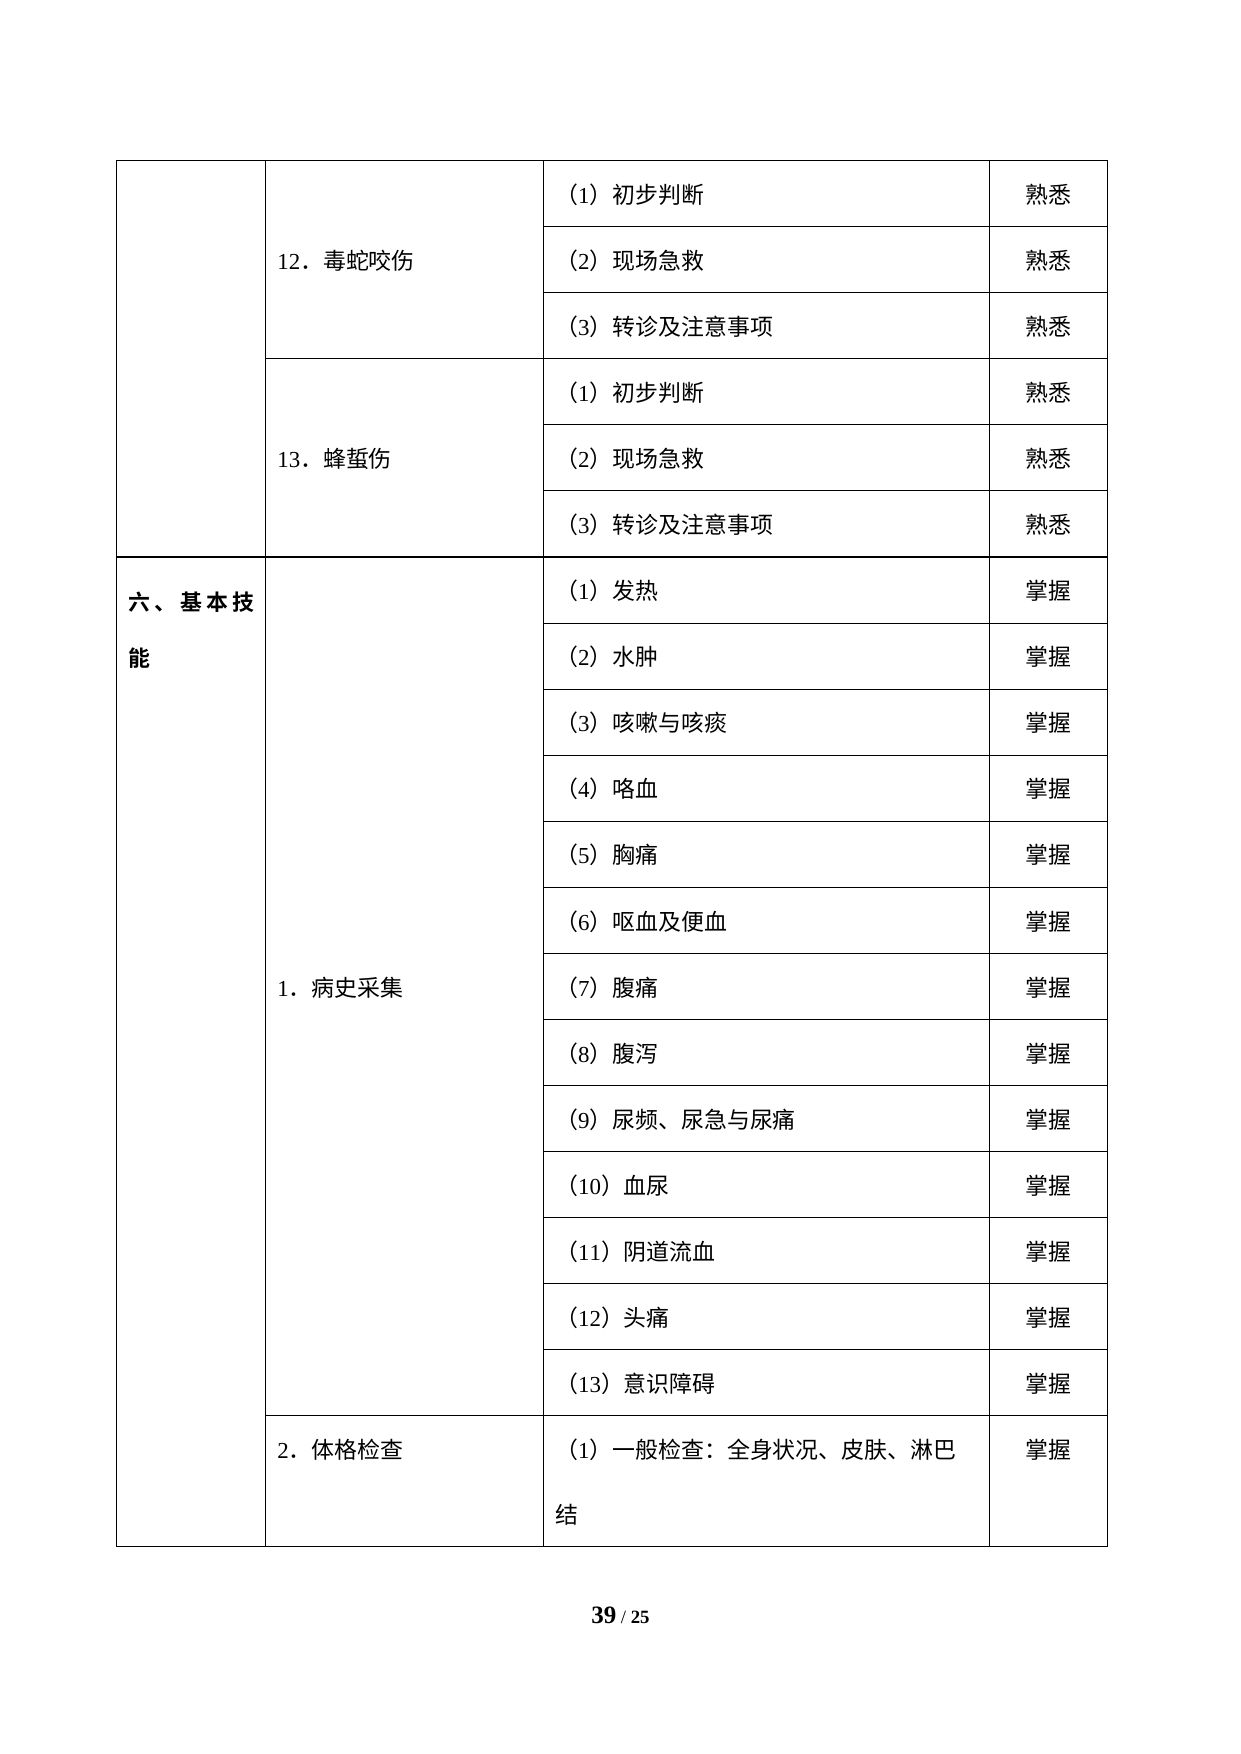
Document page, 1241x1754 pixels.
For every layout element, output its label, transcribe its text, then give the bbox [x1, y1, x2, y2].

table_cell （2）现场急救 [544, 227, 989, 292]
table_cell 熟悉 [990, 227, 1107, 292]
table_cell 掌握 [990, 624, 1107, 688]
table_cell （1）初步判断 [544, 161, 989, 226]
table_cell （3）转诊及注意事项 [544, 491, 989, 556]
table_cell 掌握 [990, 1284, 1107, 1349]
table_cell 熟悉 [990, 293, 1107, 358]
table_cell （11）阴道流血 [544, 1218, 989, 1283]
table_cell 掌握 [990, 558, 1107, 622]
table_cell 12．毒蛇咬伤 [266, 161, 543, 358]
table_cell （2）现场急救 [544, 425, 989, 490]
table_cell 掌握 [990, 888, 1107, 953]
table_cell （1）初步判断 [544, 359, 989, 424]
table_cell （6）呕血及便血 [544, 888, 989, 953]
table_cell （12）头痛 [544, 1284, 989, 1349]
table_cell 掌握 [990, 1152, 1107, 1217]
table_cell （1）一般检查：全身状况、皮肤、淋巴结 [544, 1416, 989, 1546]
table_cell 六、基本技能 [117, 558, 265, 1546]
table_cell 1．病史采集 [266, 558, 543, 1415]
table_cell （1）发热 [544, 558, 989, 622]
table_cell （7）腹痛 [544, 954, 989, 1019]
table_cell 掌握 [990, 1218, 1107, 1283]
table_cell 掌握 [990, 690, 1107, 754]
table_cell 熟悉 [990, 425, 1107, 490]
table_cell 13．蜂蜇伤 [266, 359, 543, 556]
table_cell 熟悉 [990, 161, 1107, 226]
table_cell 掌握 [990, 822, 1107, 887]
table_cell （3）转诊及注意事项 [544, 293, 989, 358]
table_cell 2．体格检查 [266, 1416, 543, 1546]
table_cell （3）咳嗽与咳痰 [544, 690, 989, 754]
table_cell （13）意识障碍 [544, 1350, 989, 1415]
table_cell （5）胸痛 [544, 822, 989, 887]
table_cell （9）尿频、尿急与尿痛 [544, 1086, 989, 1151]
table_cell （8）腹泻 [544, 1020, 989, 1085]
table_cell （10）血尿 [544, 1152, 989, 1217]
table_cell 熟悉 [990, 491, 1107, 556]
table_cell 熟悉 [990, 359, 1107, 424]
table_cell 掌握 [990, 1350, 1107, 1415]
table_cell 掌握 [990, 954, 1107, 1019]
table_cell （4）咯血 [544, 756, 989, 821]
table_cell 掌握 [990, 756, 1107, 821]
table_cell 掌握 [990, 1086, 1107, 1151]
table_cell 掌握 [990, 1416, 1107, 1546]
table_cell （2）水肿 [544, 624, 989, 688]
table_cell 掌握 [990, 1020, 1107, 1085]
